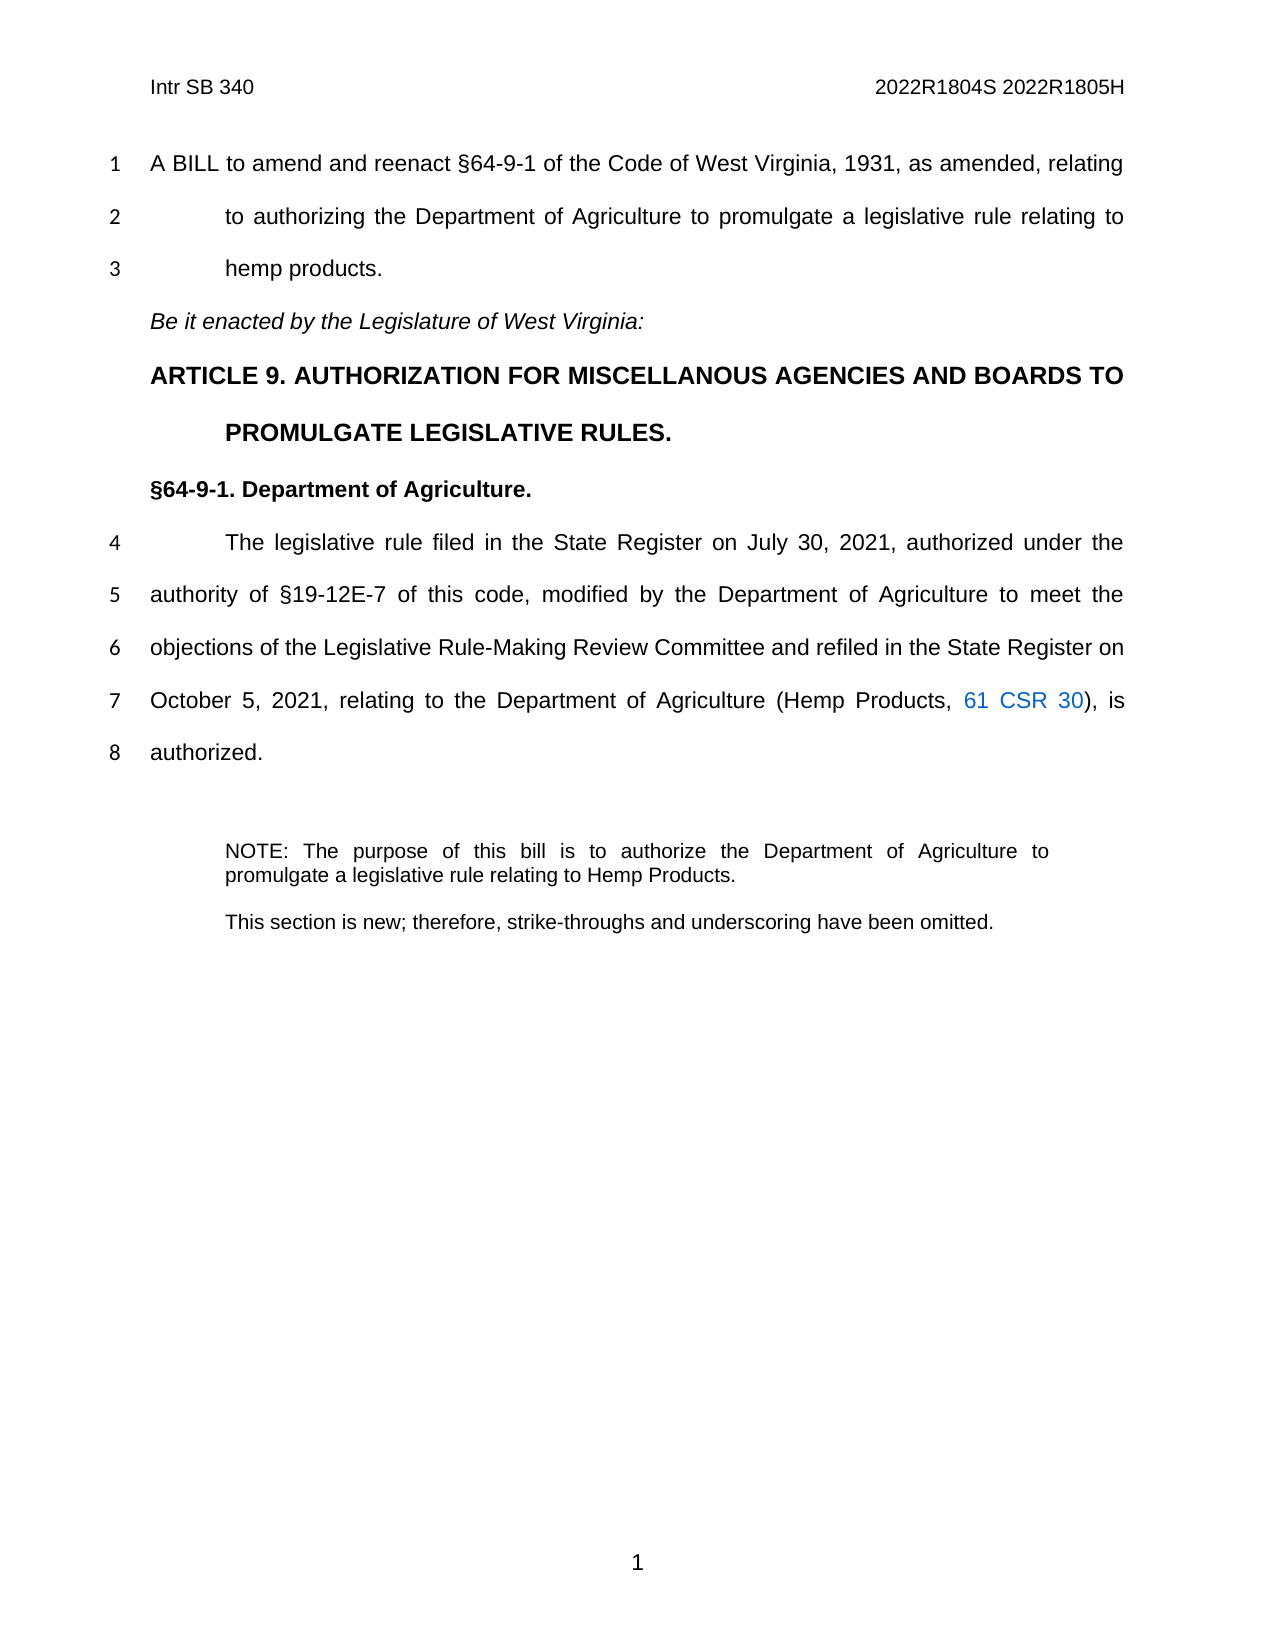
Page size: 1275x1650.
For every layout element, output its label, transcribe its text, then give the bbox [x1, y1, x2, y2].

title A BILL to amend and reenact §64-9-1 of the Code of West Virginia, 1931, as amended, relating to authorizing the Department of Agriculture to promulgate a legislative rule relating to hemp products. [150, 150, 1125, 282]
text Be it enacted by the Legislature of West Virginia: [150, 308, 1125, 334]
text NOTE: The purpose of this bill is to authorize the Department of Agriculture to promulgate a legislative rule relating to Hemp Products. [225, 839, 1050, 887]
subtitle §64-9-1. Department of Agriculture. [150, 476, 1125, 502]
text The legislative rule filed in the State Register on July 30, 2021, authorized under the authority of §19-12E-7 of this code, modified by the Department of Agriculture to meet the objections of the Legislative Rule-Making Review Committee and refiled in the State Register on October 5, 2021, relating to the Department of Agriculture (Hemp Products, 61 CSR 30), is authorized. [150, 528, 1125, 766]
text This section is new; therefore, strike-throughs and underscoring have been omitted. [225, 910, 1050, 934]
subtitle ARTICLE 9. Authorization for miscellanous agencies and boards to promulgate legislative rules. [150, 361, 1125, 447]
